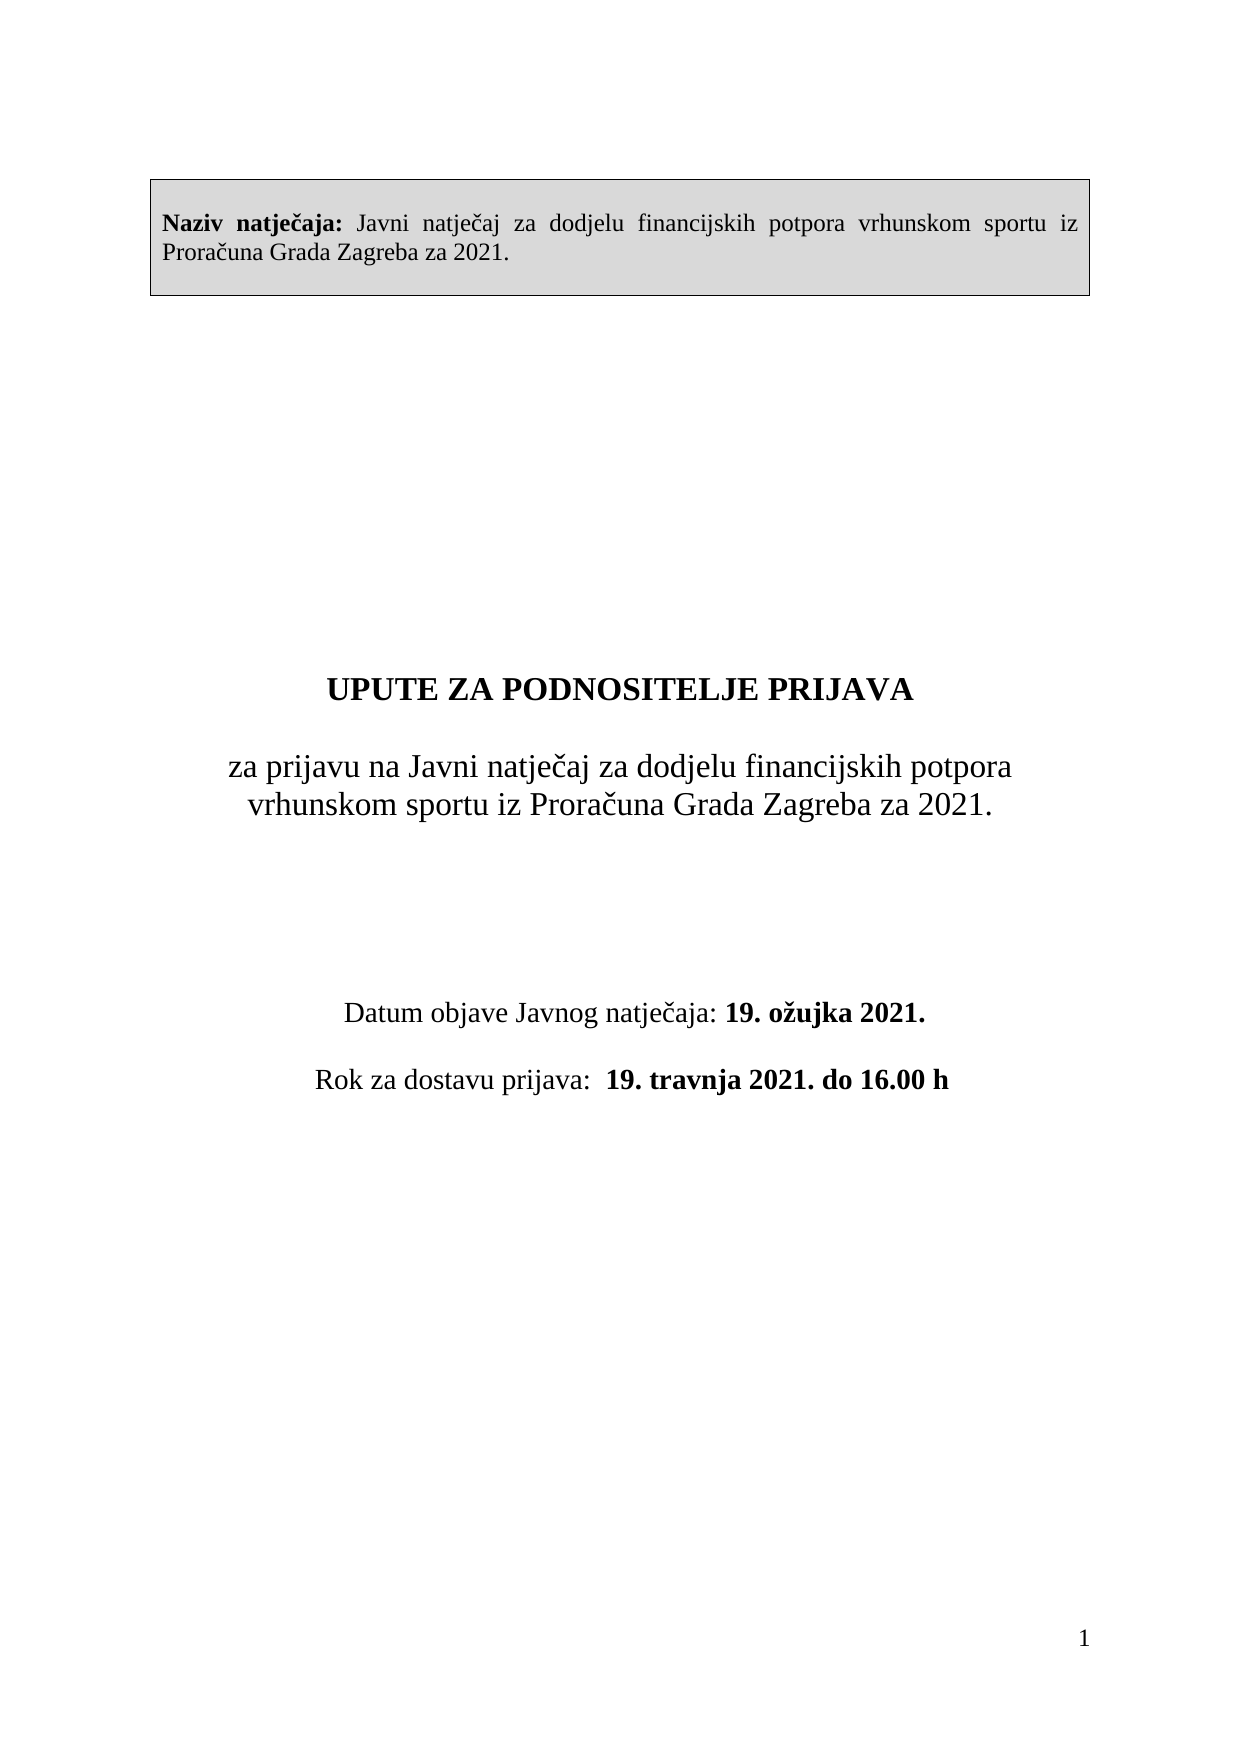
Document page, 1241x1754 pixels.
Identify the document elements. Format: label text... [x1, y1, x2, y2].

text Datum objave Javnog natječaja: 19. ožujka 2021. [150, 995, 1090, 1029]
text za prijavu na Javni natječaj za dodjelu financijskih potpora vrhunskom sportu iz Proračuna Grada Zagreba za 2021. [150, 746, 1090, 823]
text UPUTE ZA PODNOSITELJE PRIJAVA [150, 669, 1090, 708]
table_header Naziv natječaja: Javni natječaj za dodjelu financijskih potpora vrhunskom sportu iz Proračuna Grada Zagreba za 2021. [151, 180, 1089, 295]
text Rok za dostavu prijava: 19. travnja 2021. do 16.00 h [225, 1062, 1090, 1096]
